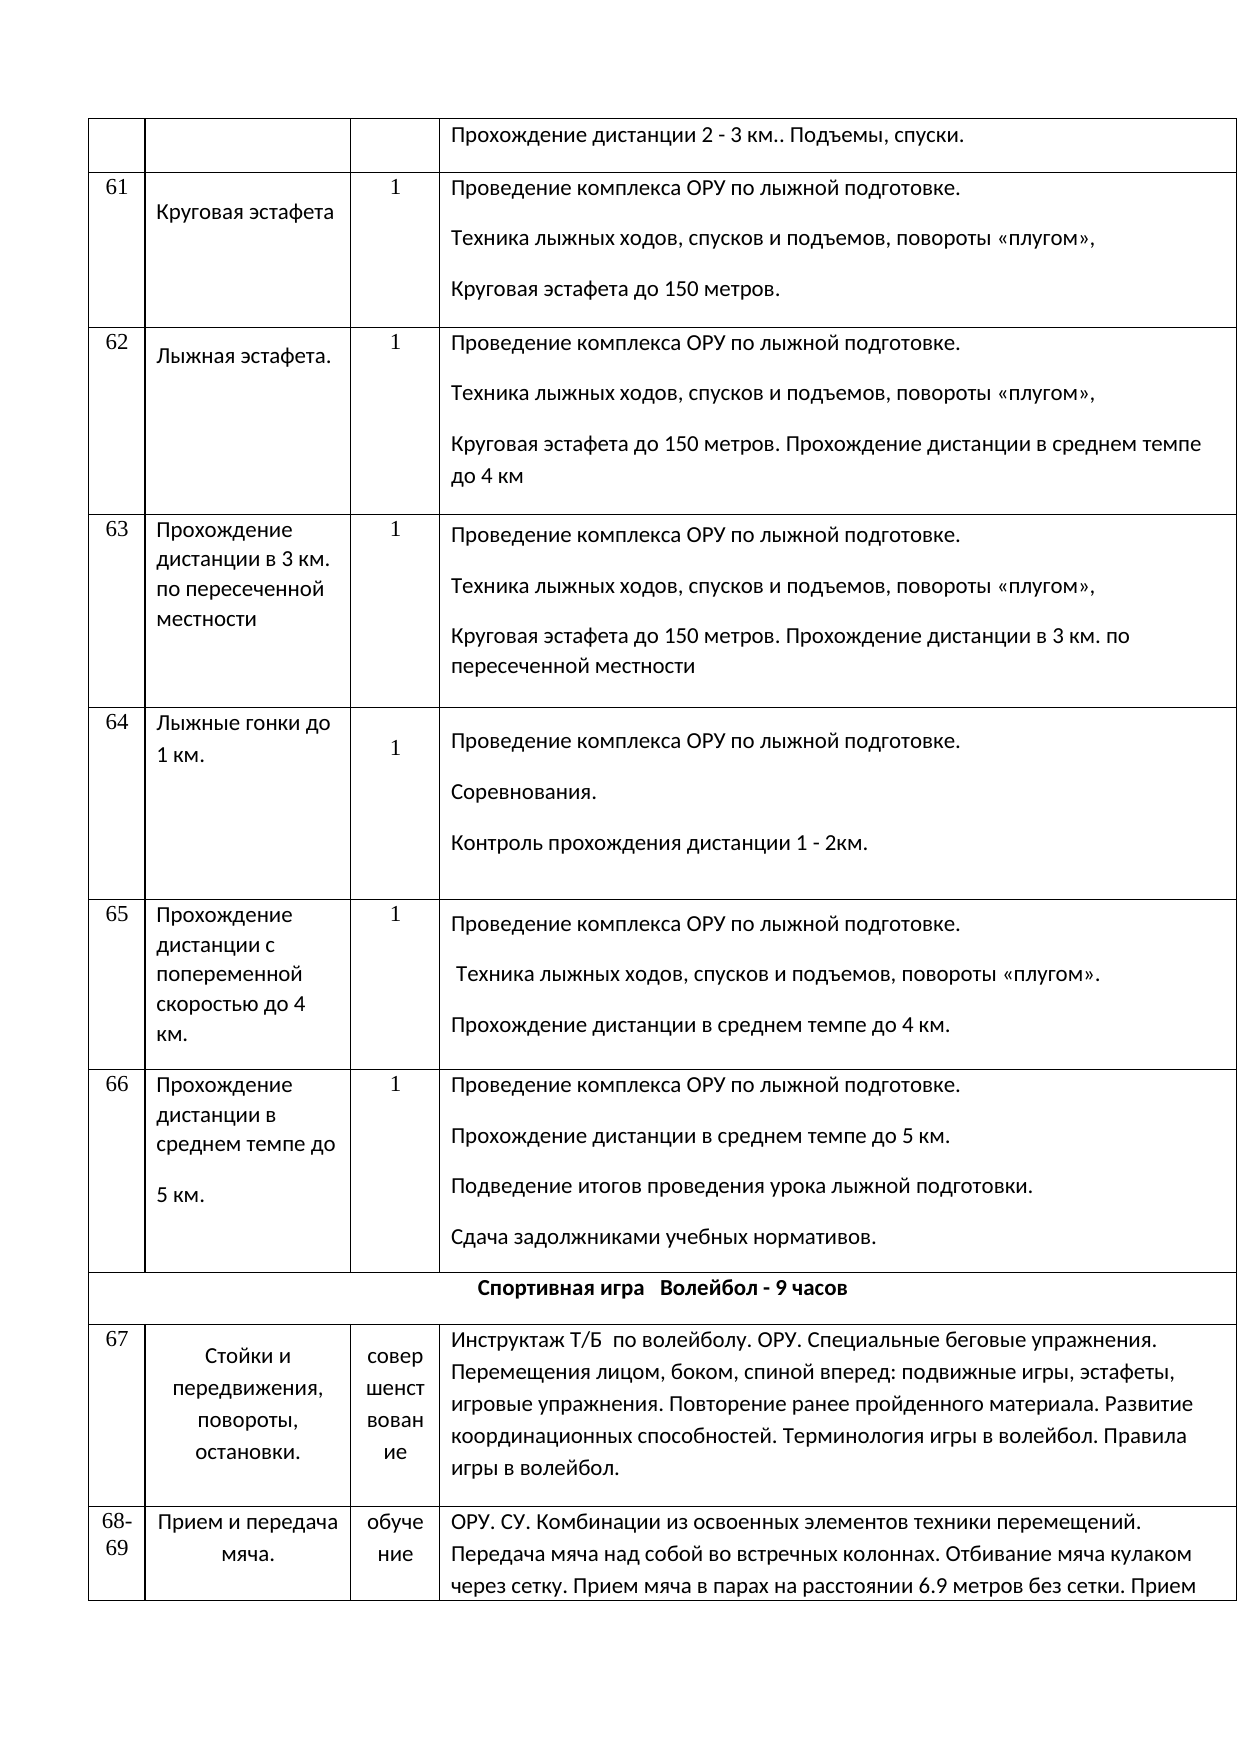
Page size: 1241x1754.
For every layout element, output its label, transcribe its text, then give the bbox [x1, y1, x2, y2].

table_cell 61 [89, 173, 144, 327]
table_cell Проведение комплекса ОРУ по лыжной подготовке. Соревнования. Контроль прохождения дистанции 1 - 2км. [440, 708, 1236, 899]
table_cell 63 [89, 515, 144, 707]
table_cell Прохождение дистанции с попеременной скоростью до 4 км. [146, 900, 350, 1069]
table_cell обучение [351, 1507, 439, 1599]
table_cell 1 [351, 119, 439, 172]
table_cell Проведение комплекса ОРУ по лыжной подготовке. Техника лыжных ходов, спусков и подъемов, повороты «плугом», Круговая эстафета до 150 метров. [440, 173, 1236, 327]
table_cell Лыжные гонки до 1 км. [146, 708, 350, 899]
table_cell 1 [351, 708, 439, 899]
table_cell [440, 119, 1236, 172]
table_cell Спортивная игра Волейбол - 9 часов [89, 1273, 1236, 1324]
table_cell Проведение комплекса ОРУ по лыжной подготовке. Прохождение дистанции в среднем темпе до 5 км. Подведение итогов проведения урока лыжной подготовки. Сдача задолжниками учебных нормативов. [440, 1070, 1236, 1272]
table_cell 65 [89, 900, 144, 1069]
table_cell Стойки и передвижения, повороты, остановки. [146, 1325, 350, 1506]
table_cell Инструктаж Т/Б по волейболу. ОРУ. Специальные беговые упражнения. Перемещения лицом, боком, спиной вперед: подвижные игры, эстафеты, игровые упражнения. Повторение ранее пройденного материала. Развитие координационных способностей. Терминология игры в волейбол. Правила игры в волейбол. [440, 1325, 1236, 1506]
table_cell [146, 119, 350, 172]
table_cell 66 [89, 1070, 144, 1272]
table_cell 68-69 [89, 1507, 144, 1599]
table_cell Проведение комплекса ОРУ по лыжной подготовке. Техника лыжных ходов, спусков и подъемов, повороты «плугом», Круговая эстафета до 150 метров. Прохождение дистанции в среднем темпе до 4 км [440, 328, 1236, 514]
table_cell 1 [351, 900, 439, 1069]
table_cell Круговая эстафета [146, 173, 350, 327]
table_cell 1 [351, 173, 439, 327]
table_cell 67 [89, 1325, 144, 1506]
table_cell Проведение комплекса ОРУ по лыжной подготовке. Техника лыжных ходов, спусков и подъемов, повороты «плугом». Прохождение дистанции в среднем темпе до 4 км. [440, 900, 1236, 1069]
table_cell совершенствование [351, 1325, 439, 1506]
table_cell 1 [351, 515, 439, 707]
table_cell 1 [351, 1070, 439, 1272]
table_cell Прохождение дистанции в 3 км. по пересеченной местности [146, 515, 350, 707]
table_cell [146, 1507, 350, 1599]
table_cell 1 [351, 328, 439, 514]
table_cell 60 [89, 119, 144, 172]
table_cell Прохождение дистанции в среднем темпе до 5 км. [146, 1070, 350, 1272]
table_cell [440, 1507, 1236, 1599]
table_cell 64 [89, 708, 144, 899]
table_cell 62 [89, 328, 144, 514]
table_cell Лыжная эстафета. [146, 328, 350, 514]
table_cell Проведение комплекса ОРУ по лыжной подготовке. Техника лыжных ходов, спусков и подъемов, повороты «плугом», Круговая эстафета до 150 метров. Прохождение дистанции в 3 км. по пересеченной местности [440, 515, 1236, 707]
